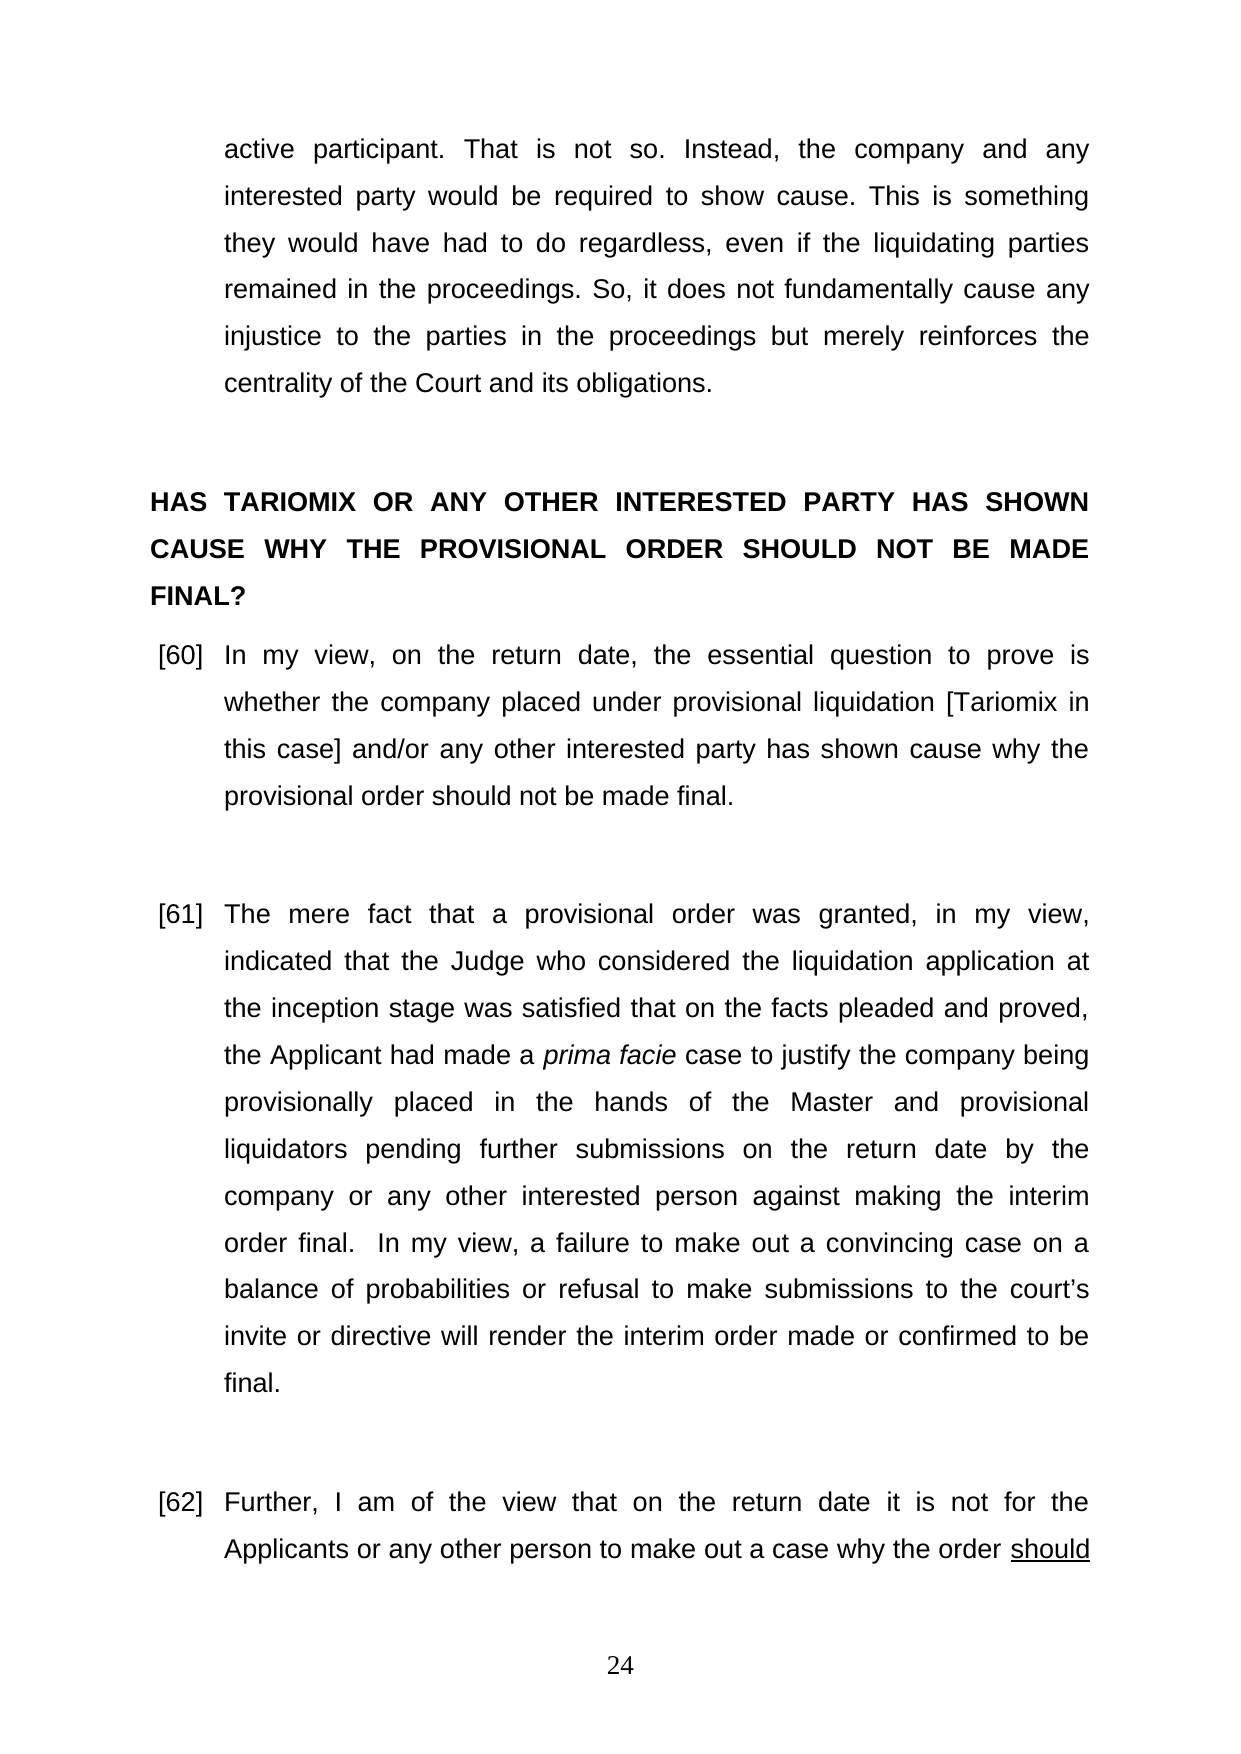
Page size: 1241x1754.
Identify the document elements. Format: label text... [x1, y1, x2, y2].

text [60] In my view, on the return date, the essential question to prove is whether the company placed under provisional liquidation [Tariomix in this case] and/or any other interested party has shown cause why the provisional order should not be made final. [158, 639, 1090, 811]
text HAS TARIOMIX OR ANY OTHER INTERESTED PARTY HAS SHOWN CAUSE WHY THE PROVISIONAL ORDER SHOULD NOT BE MADE FINAL? [150, 486, 1090, 611]
text [61] The mere fact that a provisional order was granted, in my view, indicated that the Judge who considered the liquidation application at the inception stage was satisfied that on the facts pleaded and proved, the Applicant had made a prima facie case to justify the company being provisionally placed in the hands of the Master and provisional liquidators pending further submissions on the return date by the company or any other interested person against making the interim order final. In my view, a failure to make out a convincing case on a balance of probabilities or refusal to make submissions to the court’s invite or directive will render the interim order made or confirmed to be final. [158, 898, 1090, 1398]
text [158, 133, 1090, 398]
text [158, 1486, 1090, 1564]
